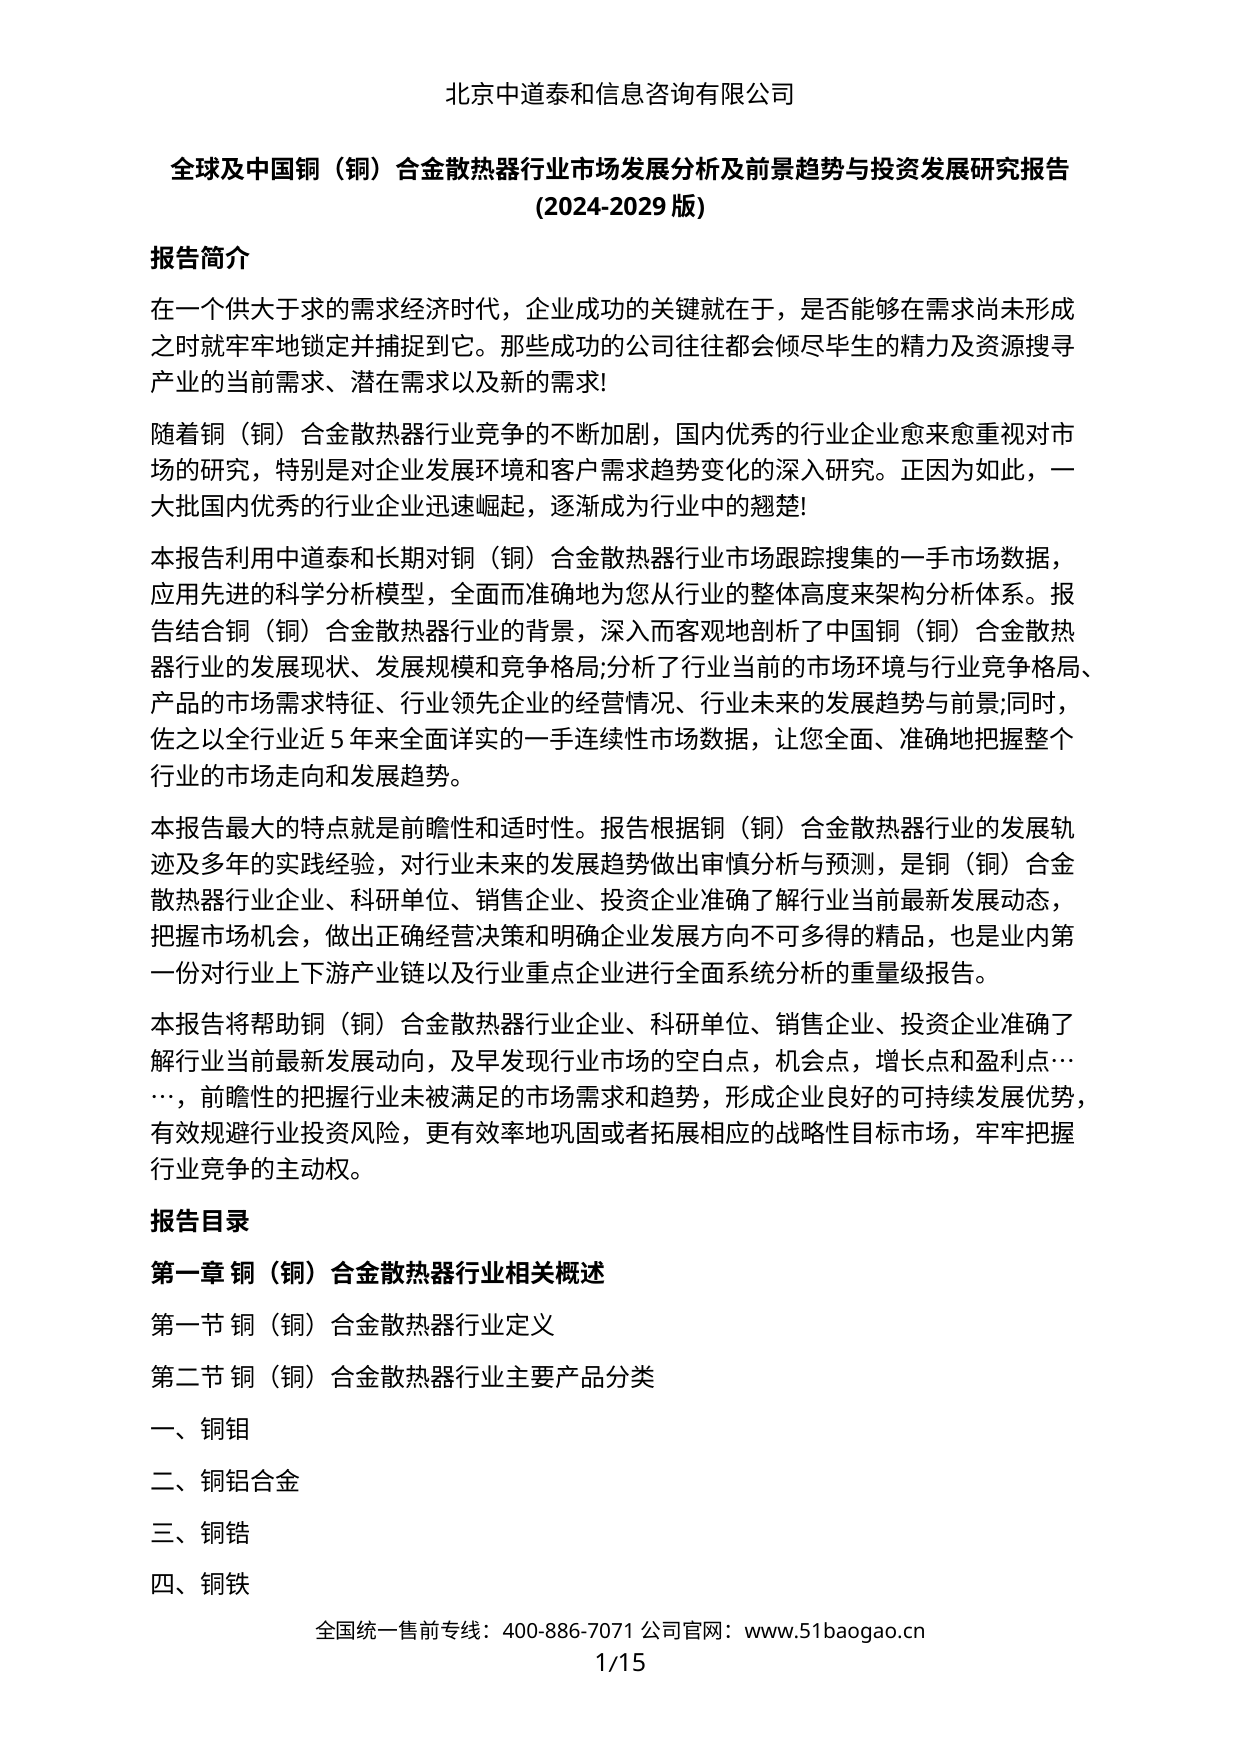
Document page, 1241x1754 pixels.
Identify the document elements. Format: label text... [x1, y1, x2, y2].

text 一、铜钼 [150, 1409, 1090, 1446]
text 报告目录 [150, 1202, 1090, 1238]
text 全球及中国铜（铜）合金散热器行业市场发展分析及前景趋势与投资发展研究报告(2024-2029版) [150, 150, 1090, 222]
text 三、铜锆 [150, 1513, 1090, 1549]
text 本报告将帮助铜（铜）合金散热器行业企业、科研单位、销售企业、投资企业准确了解行业当前最新发展动向，及早发现行业市场的空白点，机会点，增长点和盈利点……，前瞻性的把握行业未被满足的市场需求和趋势，形成企业良好的可持续发展优势，有效规避行业投资风险，更有效率地巩固或者拓展相应的战略性目标市场，牢牢把握行业竞争的主动权。 [150, 1005, 1090, 1186]
text 第一节 铜（铜）合金散热器行业定义 [150, 1306, 1090, 1342]
text 报告简介 [150, 238, 1090, 274]
text 随着铜（铜）合金散热器行业竞争的不断加剧，国内优秀的行业企业愈来愈重视对市场的研究，特别是对企业发展环境和客户需求趋势变化的深入研究。正因为如此，一大批国内优秀的行业企业迅速崛起，逐渐成为行业中的翘楚! [150, 414, 1090, 523]
text 本报告最大的特点就是前瞻性和适时性。报告根据铜（铜）合金散热器行业的发展轨迹及多年的实践经验，对行业未来的发展趋势做出审慎分析与预测，是铜（铜）合金散热器行业企业、科研单位、销售企业、投资企业准确了解行业当前最新发展动态，把握市场机会，做出正确经营决策和明确企业发展方向不可多得的精品，也是业内第一份对行业上下游产业链以及行业重点企业进行全面系统分析的重量级报告。 [150, 808, 1090, 989]
text 第二节 铜（铜）合金散热器行业主要产品分类 [150, 1357, 1090, 1394]
text 四、铜铁 [150, 1565, 1090, 1601]
text 第一章 铜（铜）合金散热器行业相关概述 [150, 1254, 1090, 1290]
text 在一个供大于求的需求经济时代，企业成功的关键就在于，是否能够在需求尚未形成之时就牢牢地锁定并捕捉到它。那些成功的公司往往都会倾尽毕生的精力及资源搜寻产业的当前需求、潜在需求以及新的需求! [150, 290, 1090, 399]
text 二、铜铝合金 [150, 1461, 1090, 1497]
text 本报告利用中道泰和长期对铜（铜）合金散热器行业市场跟踪搜集的一手市场数据，应用先进的科学分析模型，全面而准确地为您从行业的整体高度来架构分析体系。报告结合铜（铜）合金散热器行业的背景，深入而客观地剖析了中国铜（铜）合金散热器行业的发展现状、发展规模和竞争格局;分析了行业当前的市场环境与行业竞争格局、产品的市场需求特征、行业领先企业的经营情况、行业未来的发展趋势与前景;同时，佐之以全行业近5年来全面详实的一手连续性市场数据，让您全面、准确地把握整个行业的市场走向和发展趋势。 [150, 539, 1090, 792]
